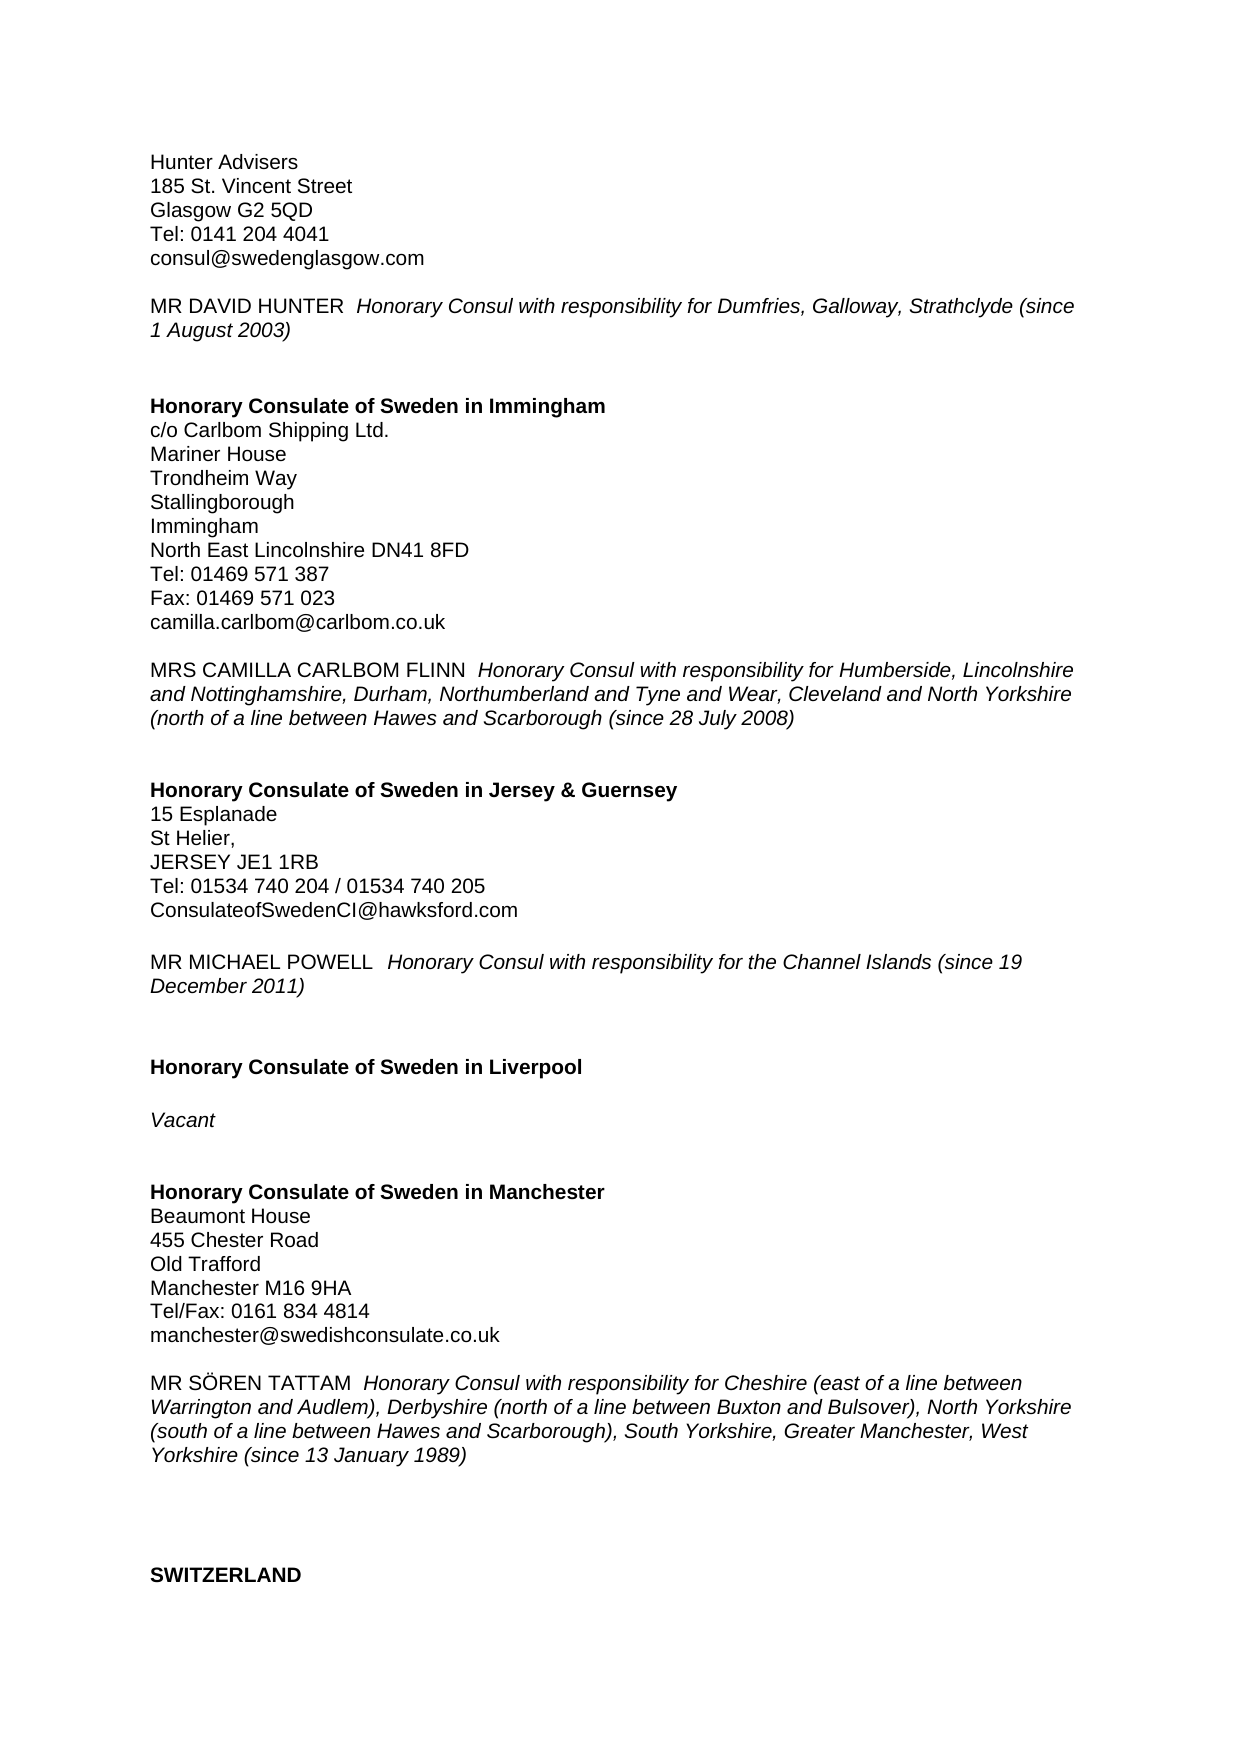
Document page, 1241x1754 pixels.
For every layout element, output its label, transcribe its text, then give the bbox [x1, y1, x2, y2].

text Beaumont House [150, 1203, 1090, 1227]
text 15 Esplanade [150, 802, 1090, 826]
text Tel: 01534 740 204 / 01534 740 205 [150, 873, 1090, 897]
text camilla.carlbom@carlbom.co.uk [150, 610, 1090, 634]
text St Helier, [150, 826, 1090, 849]
text Honorary Consulate of Sweden in Jersey & Guernsey [150, 778, 1090, 802]
text ConsulateofSwedenCI@hawksford.com [150, 897, 1090, 921]
text North East Lincolnshire DN41 8FD [150, 538, 1090, 562]
text 455 Chester Road [150, 1227, 1090, 1251]
text c/o Carlbom Shipping Ltd. [150, 418, 1090, 442]
text MRS CAMILLA CARLBOM FLINN Honorary Consul with responsibility for Humberside, Lincolnshire and Nottinghamshire, Durham, Northumberland and Tyne and Wear, Cleveland and North Yorkshire (north of a line between Hawes and Scarborough (since 28 July 2008) [150, 658, 1090, 730]
text MR MICHAEL POWELL Honorary Consul with responsibility for the Channel Islands (since 19 December 2011) [150, 949, 1090, 997]
text Fax: 01469 571 023 [150, 586, 1090, 610]
text SWITZERLAND [150, 1563, 1090, 1587]
text Glasgow G2 5QD [150, 198, 1090, 222]
text Stallingborough [150, 490, 1090, 514]
text Old Trafford [150, 1251, 1090, 1275]
text Vacant [150, 1108, 1090, 1132]
text Immingham [150, 514, 1090, 538]
text Trondheim Way [150, 466, 1090, 490]
text 185 St. Vincent Street [150, 174, 1090, 198]
text Mariner House [150, 442, 1090, 466]
text MR SÖREN TATTAM Honorary Consul with responsibility for Cheshire (east of a line between Warrington and Audlem), Derbyshire (north of a line between Buxton and Bulsover), North Yorkshire (south of a line between Hawes and Scarborough), South Yorkshire, Greater Manchester, West Yorkshire (since 13 January 1989) [150, 1371, 1090, 1467]
text Tel: 01469 571 387 [150, 562, 1090, 586]
text Manchester M16 9HA [150, 1275, 1090, 1299]
text Honorary Consulate of Sweden in Liverpool [150, 1055, 1090, 1079]
text Honorary Consulate of Sweden in Immingham [150, 394, 1090, 418]
text Tel: 0141 204 4041 [150, 222, 1090, 246]
text JERSEY JE1 1RB [150, 849, 1090, 873]
text Hunter Advisers [150, 150, 1090, 174]
text Honorary Consulate of Sweden in Manchester [150, 1179, 1090, 1203]
text manchester@swedishconsulate.co.uk [150, 1323, 1090, 1347]
text Tel/Fax: 0161 834 4814 [150, 1299, 1090, 1323]
text consul@swedenglasgow.com [150, 246, 1090, 270]
text MR DAVID HUNTER Honorary Consul with responsibility for Dumfries, Galloway, Strathclyde (since 1 August 2003) [150, 294, 1090, 342]
